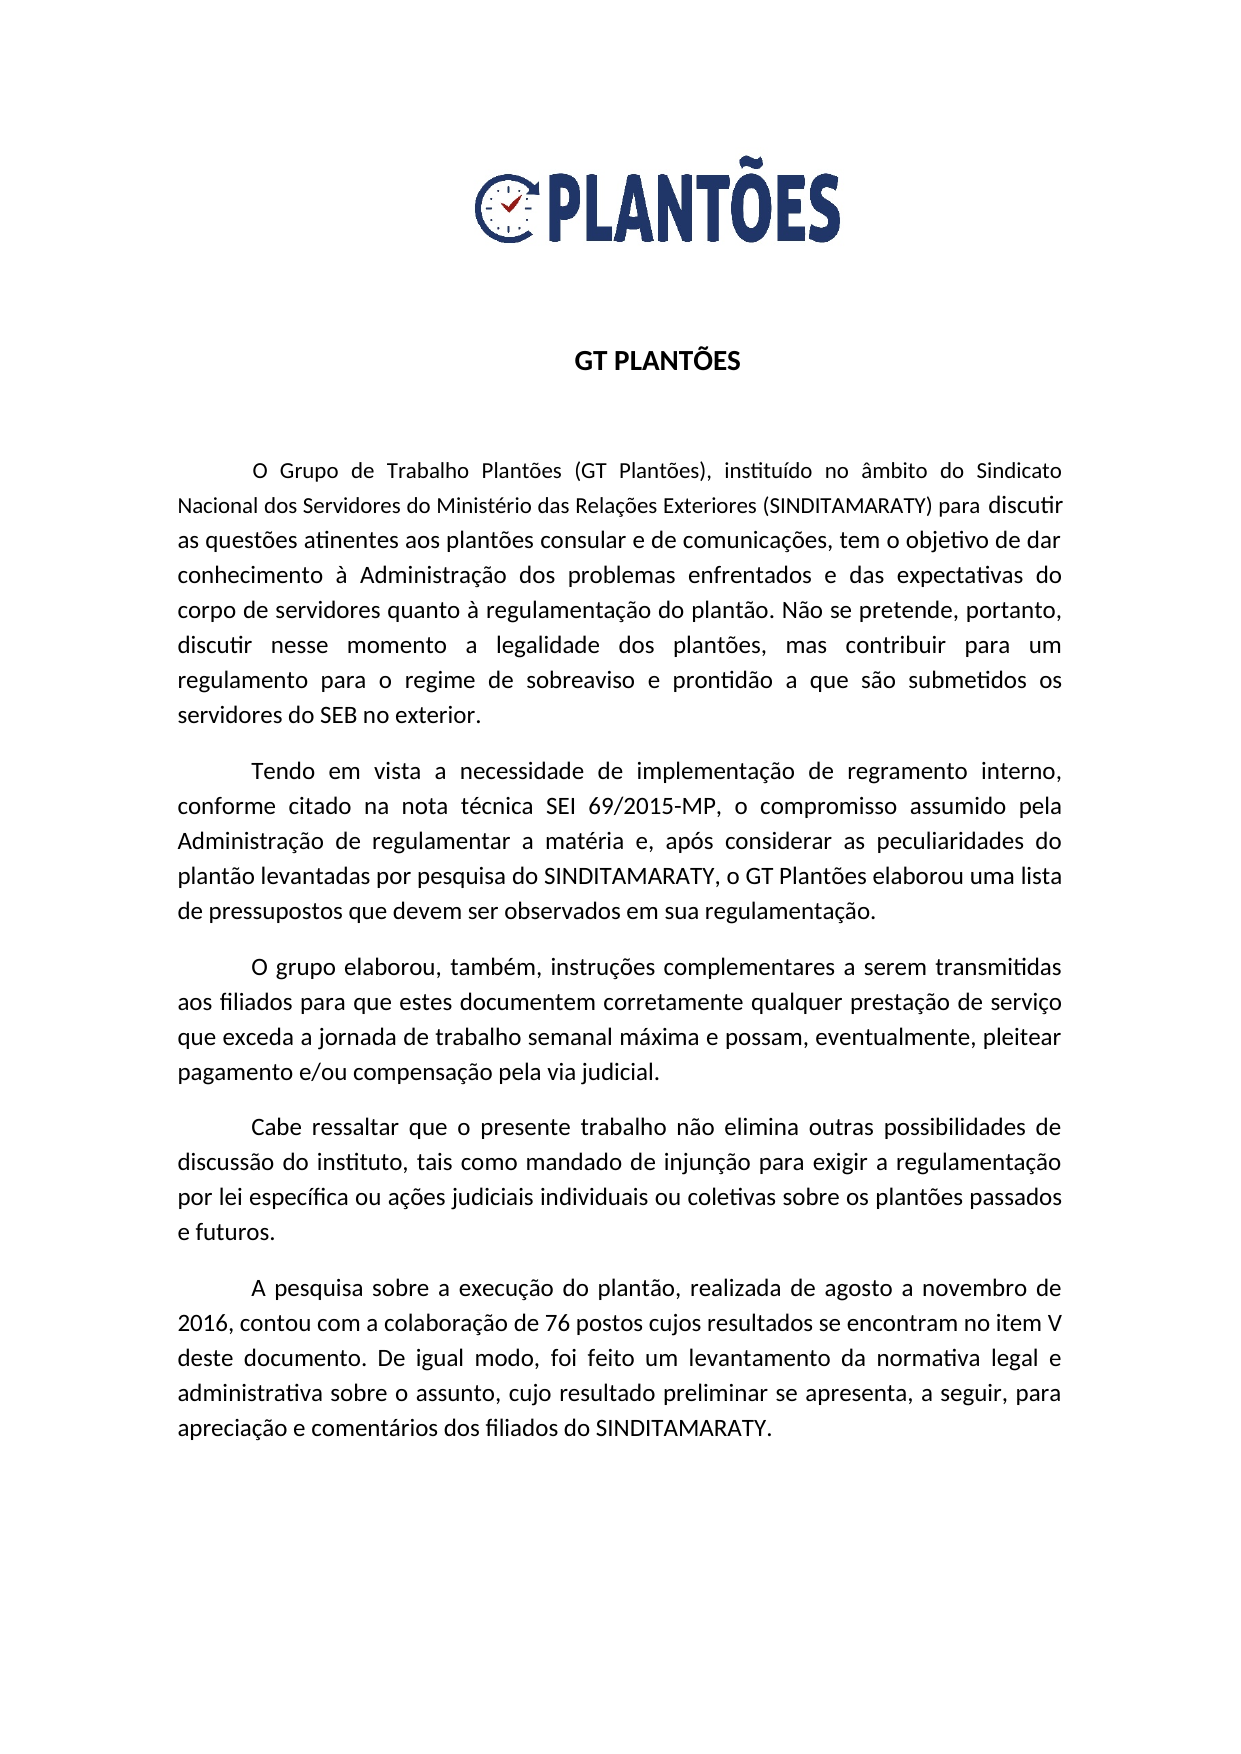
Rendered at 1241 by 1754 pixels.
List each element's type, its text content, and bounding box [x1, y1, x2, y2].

picture [463, 147, 852, 255]
text A pesquisa sobre a execução do plantão, realizada de agosto a novembro de 2016, contou com a colaboração de 76 postos cujos resultados se encontram no item V deste documento. De igual modo, foi feito um levantamento da normativa legal e administrativa sobre o assunto, cujo resultado preliminar se apresenta, a seguir, para apreciação e comentários dos filiados do SINDITAMARATY. [177, 1272, 1063, 1443]
text Cabe ressaltar que o presente trabalho não elimina outras possibilidades de discussão do instituto, tais como mandado de injunção para exigir a regulamentação por lei específica ou ações judiciais individuais ou coletivas sobre os plantões passados e futuros. [177, 1112, 1063, 1247]
text GT PLANTÕES [177, 342, 1063, 377]
text O grupo elaborou, também, instruções complementares a serem transmitidas aos filiados para que estes documentem corretamente qualquer prestação de serviço que exceda a jornada de trabalho semanal máxima e possam, eventualmente, pleitear pagamento e/ou compensação pela via judicial. [177, 951, 1063, 1086]
text O Grupo de Trabalho Plantões (GT Plantões), instituído no âmbito do Sindicato Nacional dos Servidores do Ministério das Relações Exteriores (SINDITAMARATY) para discutir as questões atinentes aos plantões consular e de comunicações, tem o objetivo de dar conhecimento à Administração dos problemas enfrentados e das expectativas do corpo de servidores quanto à regulamentação do plantão. Não se pretende, portanto, discutir nesse momento a legalidade dos plantões, mas contribuir para um regulamento para o regime de sobreaviso e prontidão a que são submetidos os servidores do SEB no exterior. [177, 457, 1063, 729]
text Tendo em vista a necessidade de implementação de regramento interno, conforme citado na nota técnica SEI 69/2015-MP, o compromisso assumido pela Administração de regulamentar a matéria e, após considerar as peculiaridades do plantão levantadas por pesquisa do SINDITAMARATY, o GT Plantões elaborou uma lista de pressupostos que devem ser observados em sua regulamentação. [177, 755, 1063, 925]
